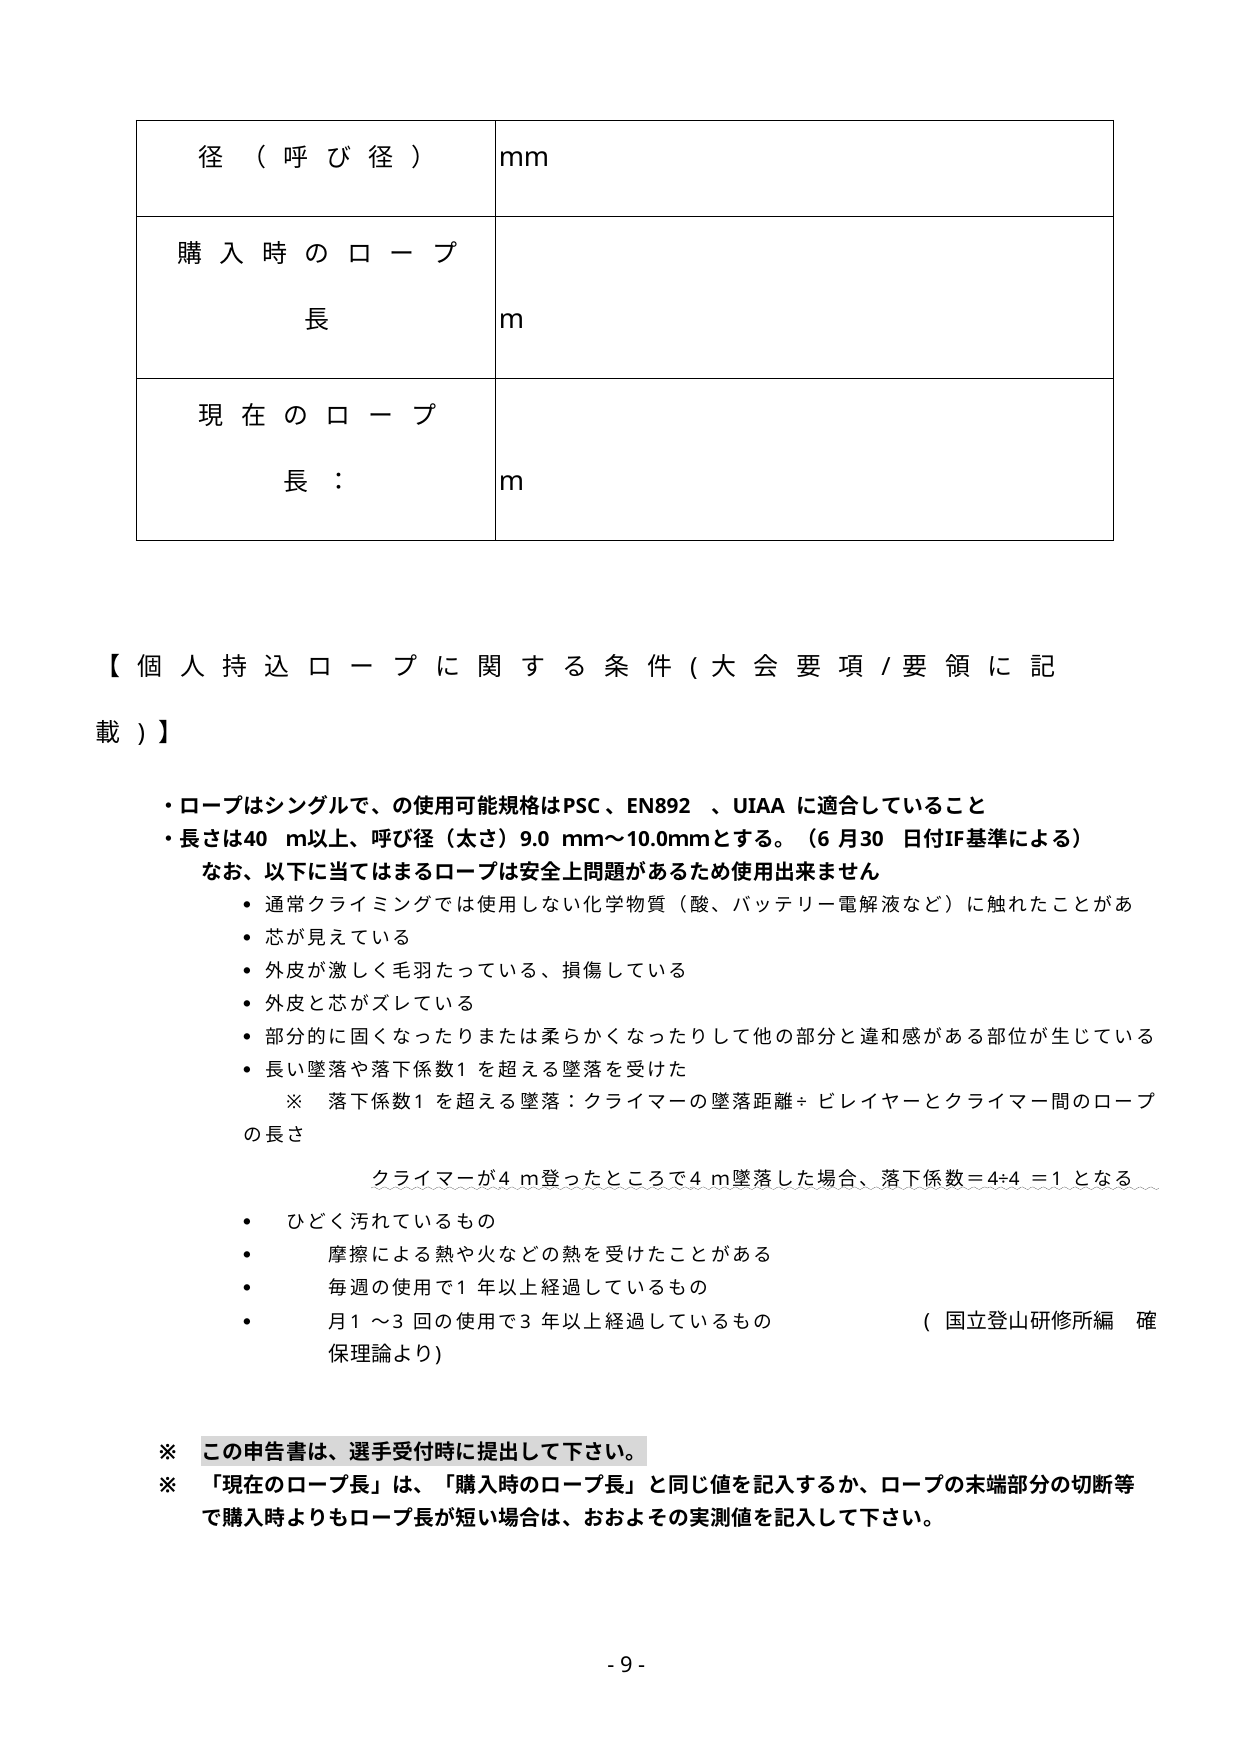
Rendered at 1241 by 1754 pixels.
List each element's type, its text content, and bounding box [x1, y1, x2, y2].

list 長い墜落や落下係数1を超える墜落を受けた [242, 1051, 1157, 1084]
table_cell mm [496, 121, 1113, 216]
list 月1〜3回の使用で3年以上経過しているもの (国立登山研修所編 確保理論より) [242, 1303, 1157, 1368]
text で購入時よりもロープ長が短い場合は、おおよその実測値を記入して下さい。 [197, 1500, 1157, 1533]
list 摩擦による熱や火などの熱を受けたことがある [242, 1237, 1157, 1270]
text ・長さは40ｍ以上、呼び径（太さ）9.0ｍｍ～10.0ｍｍとする。（6月30日付IF基準による） [153, 821, 1157, 854]
list ひどく汚れているもの [242, 1204, 1157, 1237]
text ※ 落下係数1を超える墜落：クライマーの墜落距離÷ビレイヤーとクライマー間のロープの長さ [242, 1084, 1157, 1150]
list 通常クライミングでは使用しない化学物質（酸、バッテリー電解液など）に触れたことがあ [242, 887, 1157, 920]
list 外皮が激しく毛羽たっている、損傷している [242, 953, 1157, 986]
table_cell m [496, 217, 1113, 378]
table_cell 購入時のロープ長 [137, 217, 495, 378]
list 部分的に固くなったりまたは柔らかくなったりして他の部分と違和感がある部位が生じている [242, 1018, 1157, 1051]
table_cell m [496, 379, 1113, 539]
text クライマーが4ｍ登ったところで4ｍ墜落した場合、落下係数＝4÷4＝1となる [170, 1161, 1157, 1193]
list 外皮と芯がズレている [242, 986, 1157, 1018]
text なお、以下に当てはまるロープは安全上問題があるため使用出来ません [183, 854, 1157, 887]
list 芯が見えている [242, 920, 1157, 953]
text 【個人持込ロープに関する条件(大会要項/要領に記載)】 [95, 631, 1157, 763]
text ※ この申告書は、選手受付時に提出して下さい。 [153, 1434, 1157, 1467]
text ※ 「現在のロープ長」は、「購入時のロープ長」と同じ値を記入するか、ロープの末端部分の切断等 [153, 1467, 1157, 1500]
list 毎週の使用で1年以上経過しているもの [242, 1270, 1157, 1303]
text ・ロープはシングルで、の使用可能規格はPSC、EN892、UIAAに適合していること [153, 788, 1157, 821]
table_cell 現在のロープ長： [137, 379, 495, 539]
table_cell 購入時のロープ径（呼び径） [137, 121, 495, 216]
